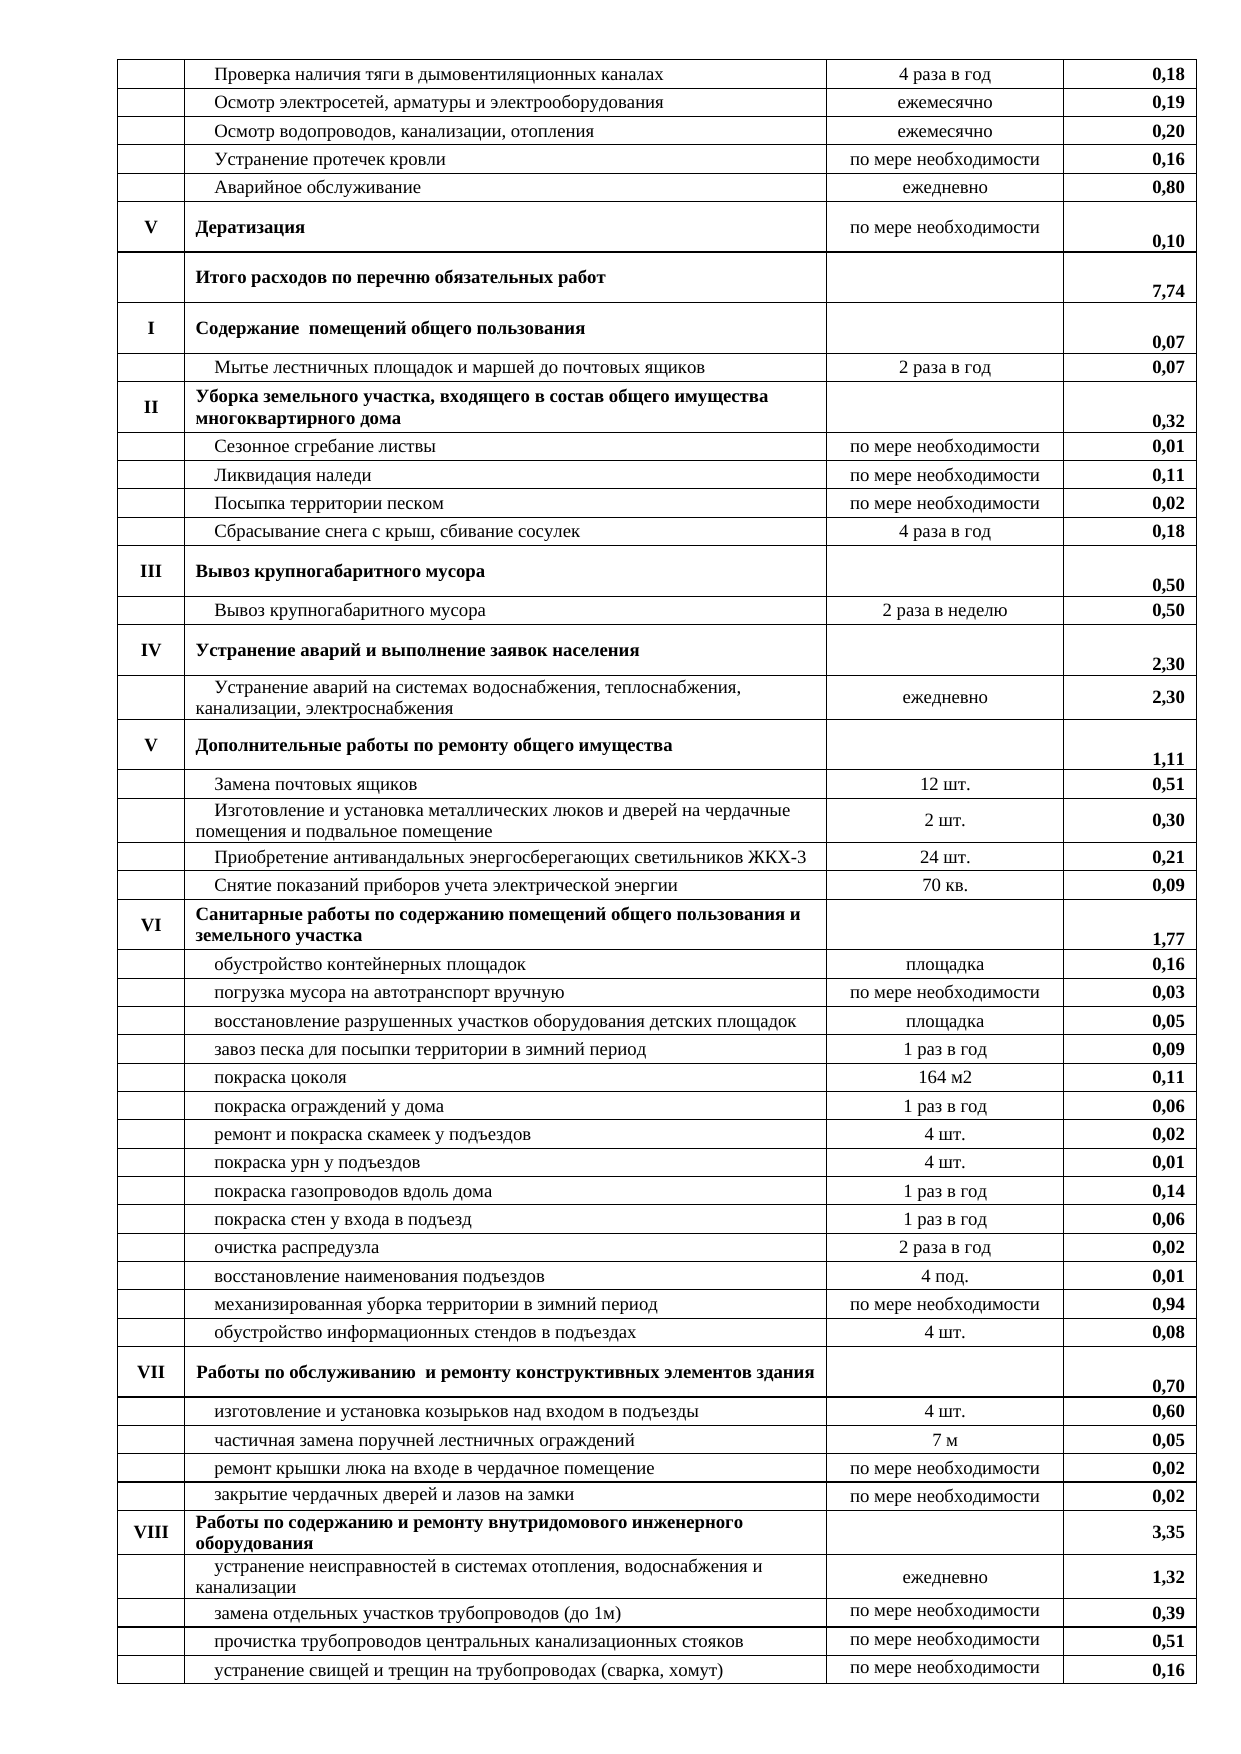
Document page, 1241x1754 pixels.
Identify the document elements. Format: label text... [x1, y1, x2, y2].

table_cell 0,09 [1064, 1035, 1196, 1062]
table_cell [118, 871, 184, 898]
table_cell 0,60 [1064, 1398, 1196, 1425]
table_cell III [118, 546, 184, 596]
table_cell 2 раза в год [827, 354, 1063, 381]
table_cell по мере необходимости [827, 1483, 1063, 1510]
table_cell Ликвидация наледи [185, 461, 826, 488]
table_cell ежедневно [827, 676, 1063, 719]
table_cell 0,19 [1064, 89, 1196, 116]
table_cell 7 м [827, 1426, 1063, 1453]
table_cell 0,01 [1064, 1149, 1196, 1176]
table_cell [118, 1599, 184, 1626]
table_cell 0,50 [1064, 597, 1196, 624]
table_cell 0,07 [1064, 354, 1196, 381]
table_cell 4 раза в год [827, 60, 1063, 87]
table_cell 0,06 [1064, 1092, 1196, 1119]
table_cell 1 раз в год [827, 1177, 1063, 1204]
table_cell Посыпка территории песком [185, 489, 826, 517]
table_cell изготовление и установка козырьков над входом в подъезды [185, 1398, 826, 1425]
table_cell 0,94 [1064, 1290, 1196, 1317]
table_cell 0,18 [1064, 60, 1196, 87]
table_cell ремонт и покраска скамеек у подъездов [185, 1120, 826, 1147]
table_cell [118, 145, 184, 172]
table_cell покраска газопроводов вдоль дома [185, 1177, 826, 1204]
table_cell Вывоз крупногабаритного мусора [185, 597, 826, 624]
table_cell II [118, 382, 184, 432]
table_cell 0,03 [1064, 979, 1196, 1006]
table_cell восстановление разрушенных участков оборудования детских площадок [185, 1007, 826, 1034]
table_cell Мытье лестничных площадок и маршей до почтовых ящиков [185, 354, 826, 381]
table_cell [118, 174, 184, 201]
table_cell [827, 1628, 1063, 1655]
table_cell 0,01 [1064, 1262, 1196, 1289]
table_cell Работы по содержанию и ремонту внутридомового инженерного оборудования [185, 1511, 826, 1554]
table_cell 0,14 [1064, 1177, 1196, 1204]
table_cell Аварийное обслуживание [185, 174, 826, 201]
table_cell покраска стен у входа в подъезд [185, 1205, 826, 1232]
table_cell по мере необходимости [827, 202, 1063, 251]
table_cell площадка [827, 1007, 1063, 1034]
table_cell [118, 1483, 184, 1510]
table_cell Вывоз крупногабаритного мусора [185, 546, 826, 596]
table_cell Устранение аварий и выполнение заявок населения [185, 625, 826, 674]
table_cell устранение свищей и трещин на трубопроводах (сварка, хомут) [185, 1656, 826, 1683]
table_cell Осмотр электросетей, арматуры и электрооборудования [185, 89, 826, 116]
table_cell 2,30 [1064, 676, 1196, 719]
table_cell 1 раз в год [827, 1092, 1063, 1119]
table_cell Итого расходов по перечню обязательных работ [185, 253, 826, 302]
table_cell [118, 1120, 184, 1147]
table_cell [118, 518, 184, 545]
table_cell 4 шт. [827, 1149, 1063, 1176]
table_cell 2 раза в год [827, 1234, 1063, 1261]
table_cell I [118, 303, 184, 353]
table_cell ремонт крышки люка на входе в чердачное помещение [185, 1454, 826, 1481]
table_cell Замена почтовых ящиков [185, 770, 826, 798]
table_cell закрытие чердачных дверей и лазов на замки [185, 1483, 826, 1510]
table_cell [118, 1149, 184, 1176]
table_cell 0,50 [1064, 546, 1196, 596]
table_cell по мере необходимости [827, 433, 1063, 460]
table_cell покраска ограждений у дома [185, 1092, 826, 1119]
table_cell площадка [827, 950, 1063, 977]
table_cell 1,77 [1064, 900, 1196, 949]
table_cell [118, 1656, 184, 1683]
table_cell по мере необходимости [827, 489, 1063, 517]
table_cell 1 раз в год [827, 1205, 1063, 1232]
table_cell 0,07 [1064, 303, 1196, 353]
table_cell 24 шт. [827, 843, 1063, 870]
table_cell покраска урн у подъездов [185, 1149, 826, 1176]
table_cell [118, 979, 184, 1006]
table_cell 0,11 [1064, 461, 1196, 488]
table_cell [118, 843, 184, 870]
table_cell V [118, 202, 184, 251]
table_cell по мере необходимости [827, 145, 1063, 172]
table_cell частичная замена поручней лестничных ограждений [185, 1426, 826, 1453]
table_cell по мере необходимости [827, 461, 1063, 488]
table_cell ежемесячно [827, 117, 1063, 144]
table_cell 0,30 [1064, 799, 1196, 842]
table_cell покраска цоколя [185, 1064, 826, 1091]
table_cell 164 м2 [827, 1064, 1063, 1091]
table_cell Снятие показаний приборов учета электрической энергии [185, 871, 826, 898]
table_cell 0,02 [1064, 1120, 1196, 1147]
table_cell [827, 303, 1063, 353]
table_cell ежедневно [827, 174, 1063, 201]
table_cell [118, 1007, 184, 1034]
table_cell [827, 1347, 1063, 1396]
table_cell 1,11 [1064, 720, 1196, 769]
table_cell [118, 60, 184, 87]
table_cell [118, 1319, 184, 1346]
table_cell очистка распредузла [185, 1234, 826, 1261]
table_cell 0,02 [1064, 489, 1196, 517]
table_cell V [118, 720, 184, 769]
table_cell 0,05 [1064, 1426, 1196, 1453]
table_cell Приобретение антивандальных энергосберегающих светильников ЖКХ-3 [185, 843, 826, 870]
table_cell [118, 770, 184, 798]
table_cell [118, 1555, 184, 1598]
table_cell 1 раз в год [827, 1035, 1063, 1062]
table_cell Устранение аварий на системах водоснабжения, теплоснабжения, канализации, электроснабжения [185, 676, 826, 719]
table_cell 12 шт. [827, 770, 1063, 798]
table_cell [827, 1511, 1063, 1554]
table_cell [118, 1035, 184, 1062]
table_cell восстановление наименования подъездов [185, 1262, 826, 1289]
table_cell 0,18 [1064, 518, 1196, 545]
table_cell 4 шт. [827, 1319, 1063, 1346]
table_cell 0,70 [1064, 1347, 1196, 1396]
table_cell Содержание помещений общего пользования [185, 303, 826, 353]
table_cell 0,16 [1064, 950, 1196, 977]
table_cell [118, 1234, 184, 1261]
table_cell 0,08 [1064, 1319, 1196, 1346]
table_cell Сбрасывание снега с крыш, сбивание сосулек [185, 518, 826, 545]
table_cell 0,10 [1064, 202, 1196, 251]
table_cell 70 кв. [827, 871, 1063, 898]
table_cell 0,39 [1064, 1599, 1196, 1626]
table_cell [118, 354, 184, 381]
table_cell [827, 382, 1063, 432]
table_cell Осмотр водопроводов, канализации, отопления [185, 117, 826, 144]
table_cell [118, 89, 184, 116]
table_cell 0,06 [1064, 1205, 1196, 1232]
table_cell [827, 1599, 1063, 1626]
table_cell Устранение протечек кровли [185, 145, 826, 172]
table_cell 7,74 [1064, 253, 1196, 302]
table_cell 0,01 [1064, 433, 1196, 460]
table_cell ежемесячно [827, 89, 1063, 116]
table_cell 0,02 [1064, 1454, 1196, 1481]
table_cell [118, 253, 184, 302]
table_cell [118, 1064, 184, 1091]
table_cell IV [118, 625, 184, 674]
table_cell [118, 950, 184, 977]
table_cell [118, 597, 184, 624]
table_cell [118, 117, 184, 144]
table_cell [827, 900, 1063, 949]
table_cell 4 шт. [827, 1398, 1063, 1425]
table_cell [827, 1656, 1063, 1683]
table_cell 0,11 [1064, 1064, 1196, 1091]
table_cell 0,51 [1064, 1628, 1196, 1655]
table_cell Уборка земельного участка, входящего в состав общего имущества многоквартирного дома [185, 382, 826, 432]
table_cell 2,30 [1064, 625, 1196, 674]
table_cell по мере необходимости [827, 1454, 1063, 1481]
table_cell [118, 1092, 184, 1119]
table_cell [118, 1205, 184, 1232]
table_cell замена отдельных участков трубопроводов (до 1м) [185, 1599, 826, 1626]
table_cell 4 шт. [827, 1120, 1063, 1147]
table_cell завоз песка для посыпки территории в зимний период [185, 1035, 826, 1062]
table_cell VIII [118, 1511, 184, 1554]
table_cell 4 раза в год [827, 518, 1063, 545]
table_cell [118, 1454, 184, 1481]
table_cell 4 под. [827, 1262, 1063, 1289]
table_cell устранение неисправностей в системах отопления, водоснабжения и канализации [185, 1555, 826, 1598]
table_cell Работы по обслуживанию и ремонту конструктивных элементов здания [185, 1347, 826, 1396]
table_cell 3,35 [1064, 1511, 1196, 1554]
table_cell [118, 1426, 184, 1453]
table_cell 0,16 [1064, 145, 1196, 172]
table_cell [827, 625, 1063, 674]
table_cell 0,32 [1064, 382, 1196, 432]
table_cell 0,80 [1064, 174, 1196, 201]
table_cell по мере необходимости [827, 979, 1063, 1006]
table_cell по мере необходимости [827, 1290, 1063, 1317]
table_cell [118, 433, 184, 460]
table_cell Проверка наличия тяги в дымовентиляционных каналах [185, 60, 826, 87]
table_cell VI [118, 900, 184, 949]
table_cell Санитарные работы по содержанию помещений общего пользования и земельного участка [185, 900, 826, 949]
table_cell 0,09 [1064, 871, 1196, 898]
table_cell [118, 1628, 184, 1655]
table_cell ежедневно [827, 1555, 1063, 1598]
table_cell [118, 676, 184, 719]
table_cell Изготовление и установка металлических люков и дверей на чердачные помещения и подвальное помещение [185, 799, 826, 842]
table_cell [118, 489, 184, 517]
table_cell 0,20 [1064, 117, 1196, 144]
table_cell [827, 253, 1063, 302]
table_cell 0,21 [1064, 843, 1196, 870]
table_cell обустройство контейнерных площадок [185, 950, 826, 977]
table_cell погрузка мусора на автотранспорт вручную [185, 979, 826, 1006]
table_cell обустройство информационных стендов в подъездах [185, 1319, 826, 1346]
table_cell прочистка трубопроводов центральных канализационных стояков [185, 1628, 826, 1655]
table_cell Дератизация [185, 202, 826, 251]
table_cell [118, 1290, 184, 1317]
table_cell 0,05 [1064, 1007, 1196, 1034]
table_cell [118, 1177, 184, 1204]
table_cell 0,02 [1064, 1234, 1196, 1261]
table_cell Дополнительные работы по ремонту общего имущества [185, 720, 826, 769]
table_cell [118, 1398, 184, 1425]
table_cell 1,32 [1064, 1555, 1196, 1598]
table_cell [118, 1262, 184, 1289]
table_cell 2 раза в неделю [827, 597, 1063, 624]
table_cell [827, 546, 1063, 596]
table_cell [118, 799, 184, 842]
table_cell [118, 461, 184, 488]
table_cell 0,16 [1064, 1656, 1196, 1683]
table_cell VII [118, 1347, 184, 1396]
table_cell механизированная уборка территории в зимний период [185, 1290, 826, 1317]
table_cell [827, 720, 1063, 769]
table_cell 0,51 [1064, 770, 1196, 798]
table_cell 0,02 [1064, 1483, 1196, 1510]
table_cell Сезонное сгребание листвы [185, 433, 826, 460]
table_cell 2 шт. [827, 799, 1063, 842]
